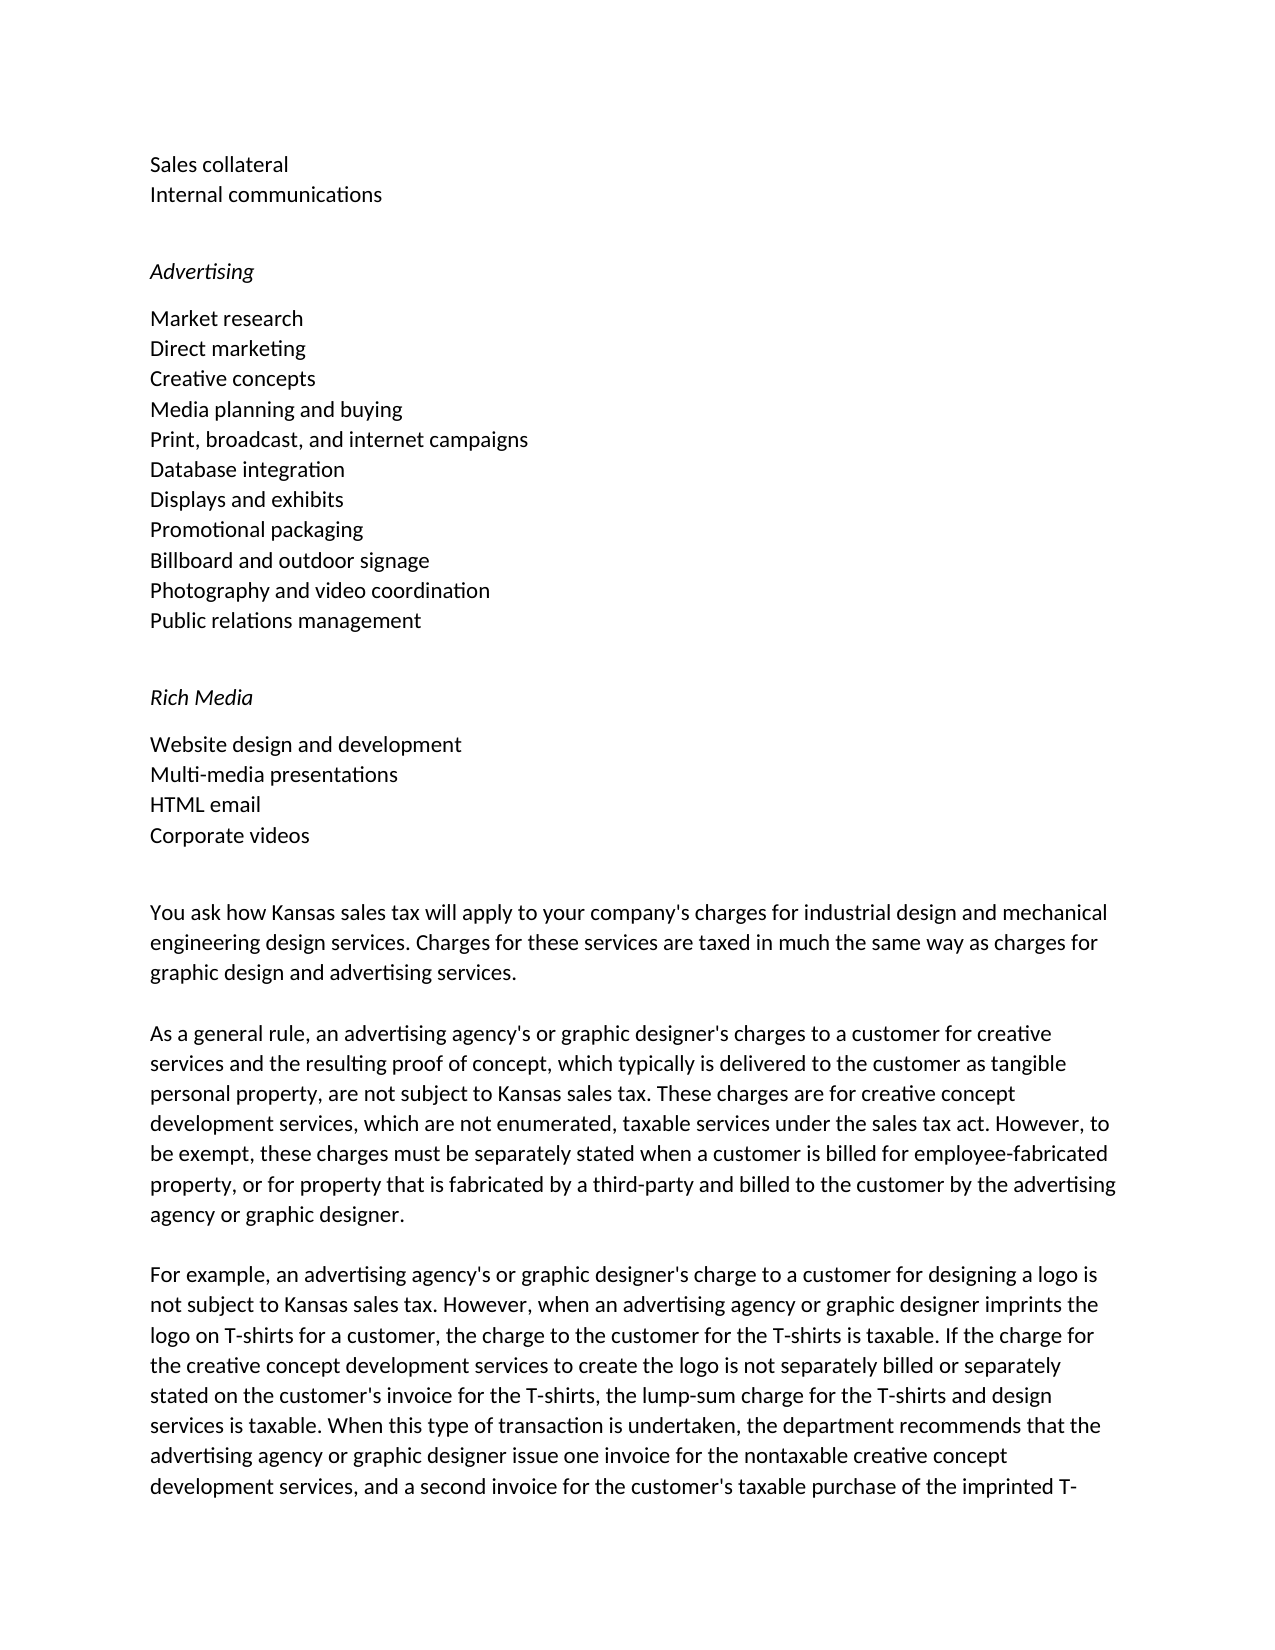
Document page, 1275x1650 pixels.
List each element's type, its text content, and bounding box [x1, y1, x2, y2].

text Market research Direct marketing Creative concepts Media planning and buying Print, broadcast, and internet campaigns Database integration Displays and exhibits Promotional packaging Billboard and outdoor signage Photography and video coordination Public relations management [150, 304, 1125, 634]
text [150, 150, 1125, 208]
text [150, 868, 1125, 1500]
text Website design and development Multi-media presentations HTML email Corporate videos [150, 730, 1125, 849]
text Advertising [150, 227, 1125, 285]
text Rich Media [150, 653, 1125, 711]
